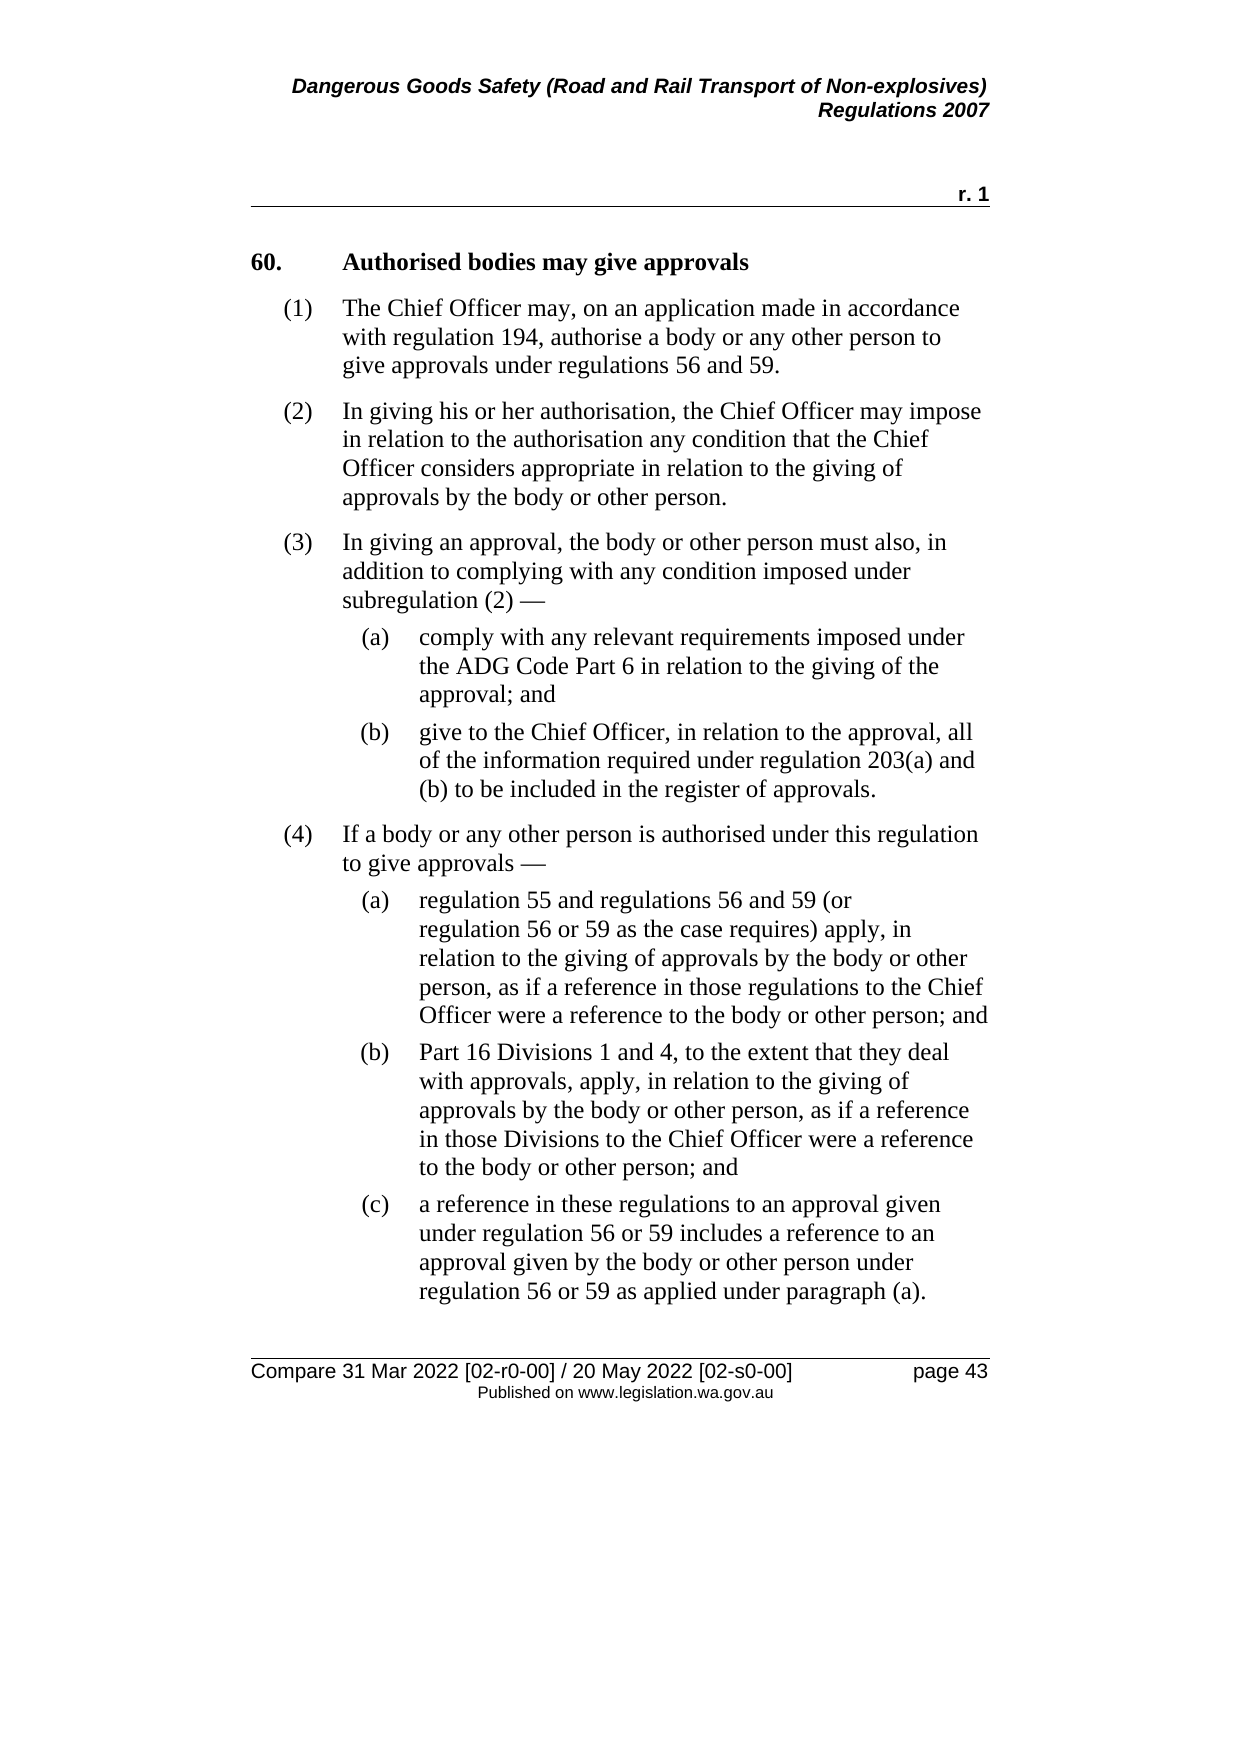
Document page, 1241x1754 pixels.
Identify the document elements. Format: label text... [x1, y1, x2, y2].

text (1) The Chief Officer may, on an application made in accordance with regulation 194, authorise a body or any other person to give approvals under regulations 56 and 59. [251, 293, 990, 379]
text (a) regulation 55 and regulations 56 and 59 (or regulation 56 or 59 as the case requires) apply, in relation to the giving of approvals by the body or other person, as if a reference in those regulations to the Chief Officer were a reference to the body or other person; and [251, 885, 990, 1029]
text (b) Part 16 Divisions 1 and 4, to the extent that they deal with approvals, apply, in relation to the giving of approvals by the body or other person, as if a reference in those Divisions to the Chief Officer were a reference to the body or other person; and [251, 1037, 990, 1181]
text (2) In giving his or her authorisation, the Chief Officer may impose in relation to the authorisation any condition that the Chief Officer considers appropriate in relation to the giving of approvals by the body or other person. [251, 396, 990, 511]
text (a) comply with any relevant requirements imposed under the ADG Code Part 6 in relation to the giving of the approval; and [251, 622, 990, 708]
text (c) a reference in these regulations to an approval given under regulation 56 or 59 includes a reference to an approval given by the body or other person under regulation 56 or 59 as applied under paragraph (a). [251, 1189, 990, 1304]
text (b) give to the Chief Officer, in relation to the approval, all of the information required under regulation 203(a) and (b) to be included in the register of approvals. [251, 717, 990, 803]
text (3) In giving an approval, the body or other person must also, in addition to complying with any condition imposed under subregulation (2) — [251, 527, 990, 614]
text (4) If a body or any other person is authorised under this regulation to give approvals — [251, 819, 990, 877]
subtitle 60. Authorised bodies may give approvals [251, 247, 990, 276]
